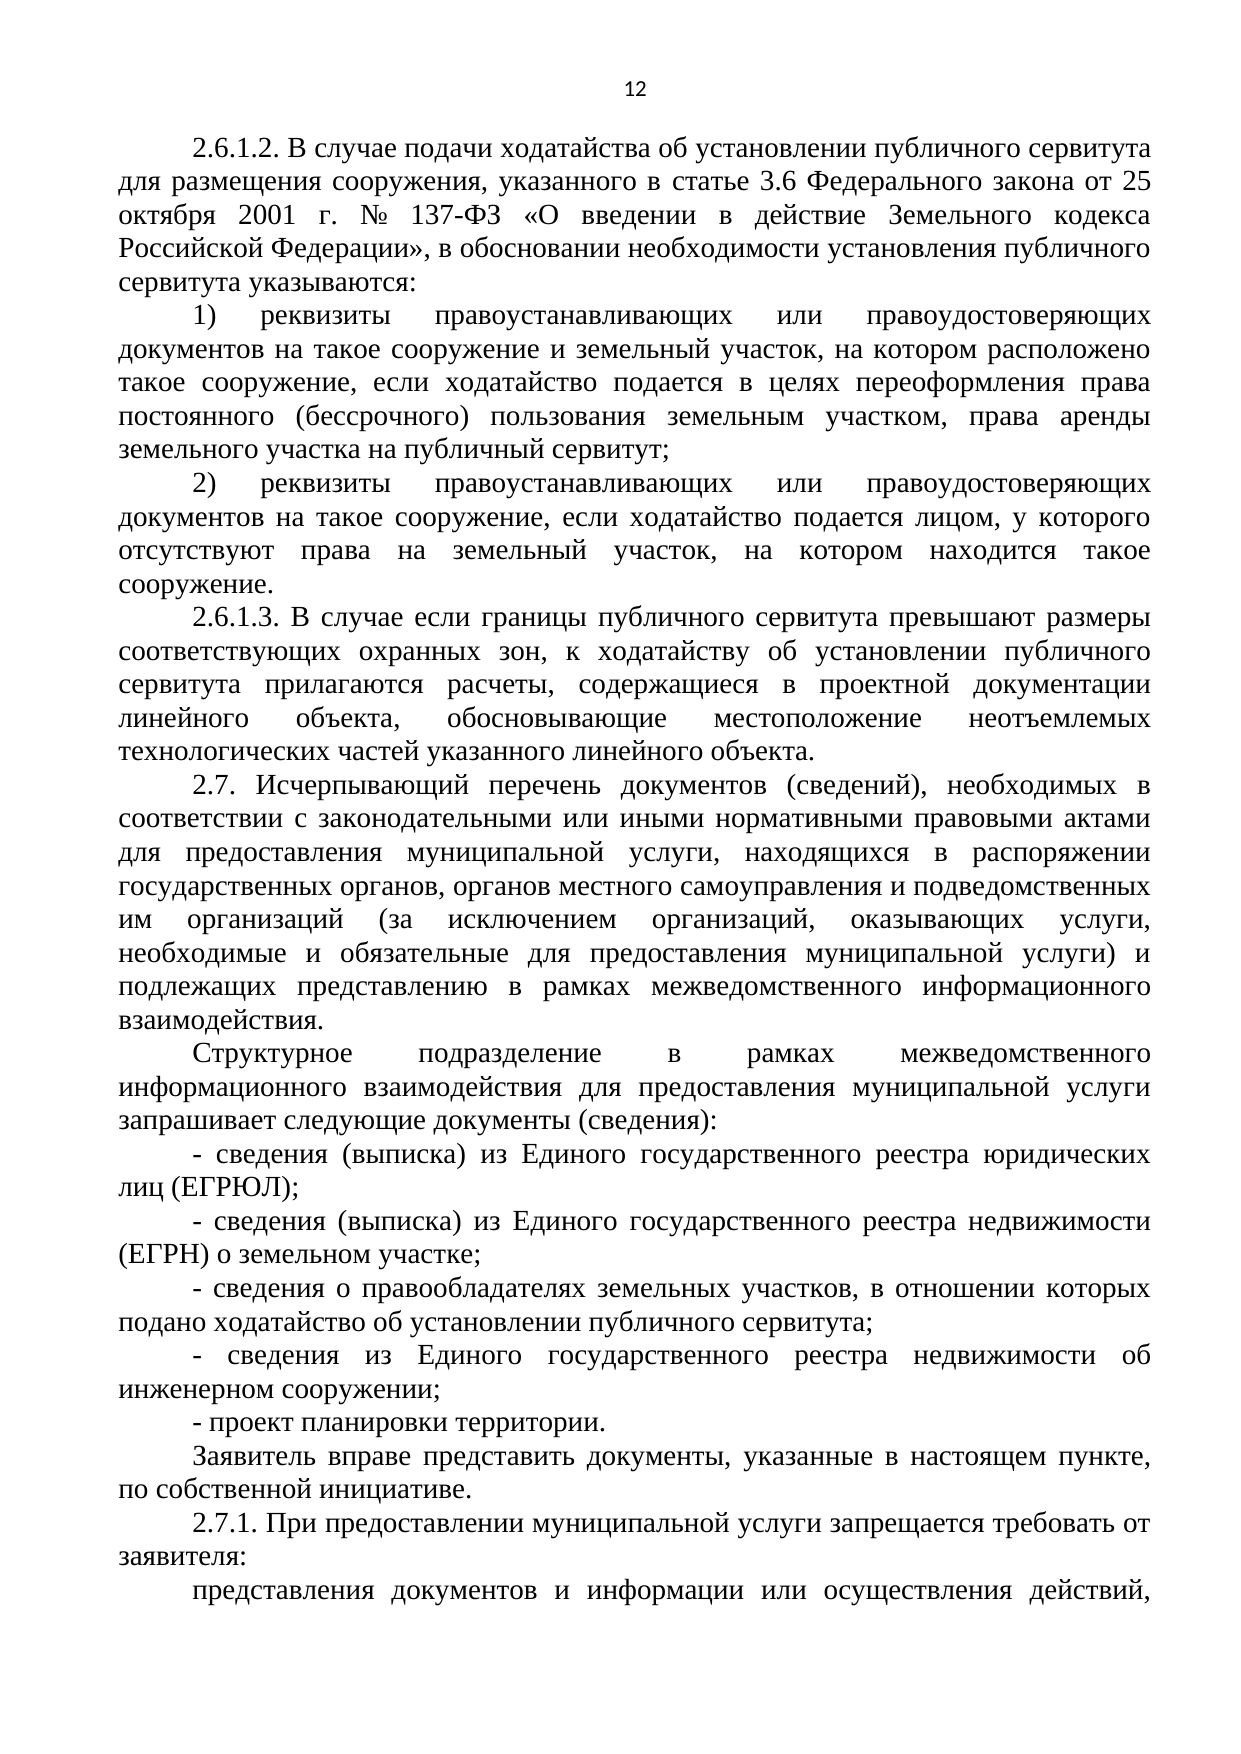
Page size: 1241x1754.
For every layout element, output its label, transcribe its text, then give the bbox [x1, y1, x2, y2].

text Заявитель вправе представить документы, указанные в настоящем пункте, по собственной инициативе. [118, 1438, 1152, 1505]
text 2.7.1. При предоставлении муниципальной услуги запрещается требовать от заявителя: [118, 1505, 1152, 1572]
text - сведения о правообладателях земельных участков, в отношении которых подано ходатайство об установлении публичного сервитута; [118, 1270, 1152, 1337]
text 2.6.1.2. В случае подачи ходатайства об установлении публичного сервитута для размещения сооружения, указанного в статье 3.6 Федерального закона от 25 октября 2001 г. № 137-ФЗ «О введении в действие Земельного кодекса Российской Федерации», в обосновании необходимости установления публичного сервитута указываются: [118, 130, 1152, 297]
text - сведения из Единого государственного реестра недвижимости об инженерном сооружении; [118, 1337, 1152, 1404]
text - проект планировки территории. [118, 1404, 1152, 1438]
text 2.7. Исчерпывающий перечень документов (сведений), необходимых в соответствии с законодательными или иными нормативными правовыми актами для предоставления муниципальной услуги, находящихся в распоряжении государственных органов, органов местного самоуправления и подведомственных им организаций (за исключением организаций, оказывающих услуги, необходимые и обязательные для предоставления муниципальной услуги) и подлежащих представлению в рамках межведомственного информационного взаимодействия. [118, 767, 1152, 1035]
text - сведения (выписка) из Единого государственного реестра юридических лиц (ЕГРЮЛ); [118, 1136, 1152, 1203]
text 2.6.1.3. В случае если границы публичного сервитута превышают размеры соответствующих охранных зон, к ходатайству об установлении публичного сервитута прилагаются расчеты, содержащиеся в проектной документации линейного объекта, обосновывающие местоположение неотъемлемых технологических частей указанного линейного объекта. [118, 599, 1152, 767]
text - сведения (выписка) из Единого государственного реестра недвижимости (ЕГРН) о земельном участке; [118, 1203, 1152, 1270]
text 1) реквизиты правоустанавливающих или правоудостоверяющих документов на такое сооружение и земельный участок, на котором расположено такое сооружение, если ходатайство подается в целях переоформления права постоянного (бессрочного) пользования земельным участком, права аренды земельного участка на публичный сервитут; [118, 297, 1152, 465]
text 2) реквизиты правоустанавливающих или правоудостоверяющих документов на такое сооружение, если ходатайство подается лицом, у которого отсутствуют права на земельный участок, на котором находится такое сооружение. [118, 465, 1152, 599]
text Структурное подразделение в рамках межведомственного информационного взаимодействия для предоставления муниципальной услуги запрашивает следующие документы (сведения): [118, 1035, 1152, 1136]
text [118, 1572, 1152, 1606]
